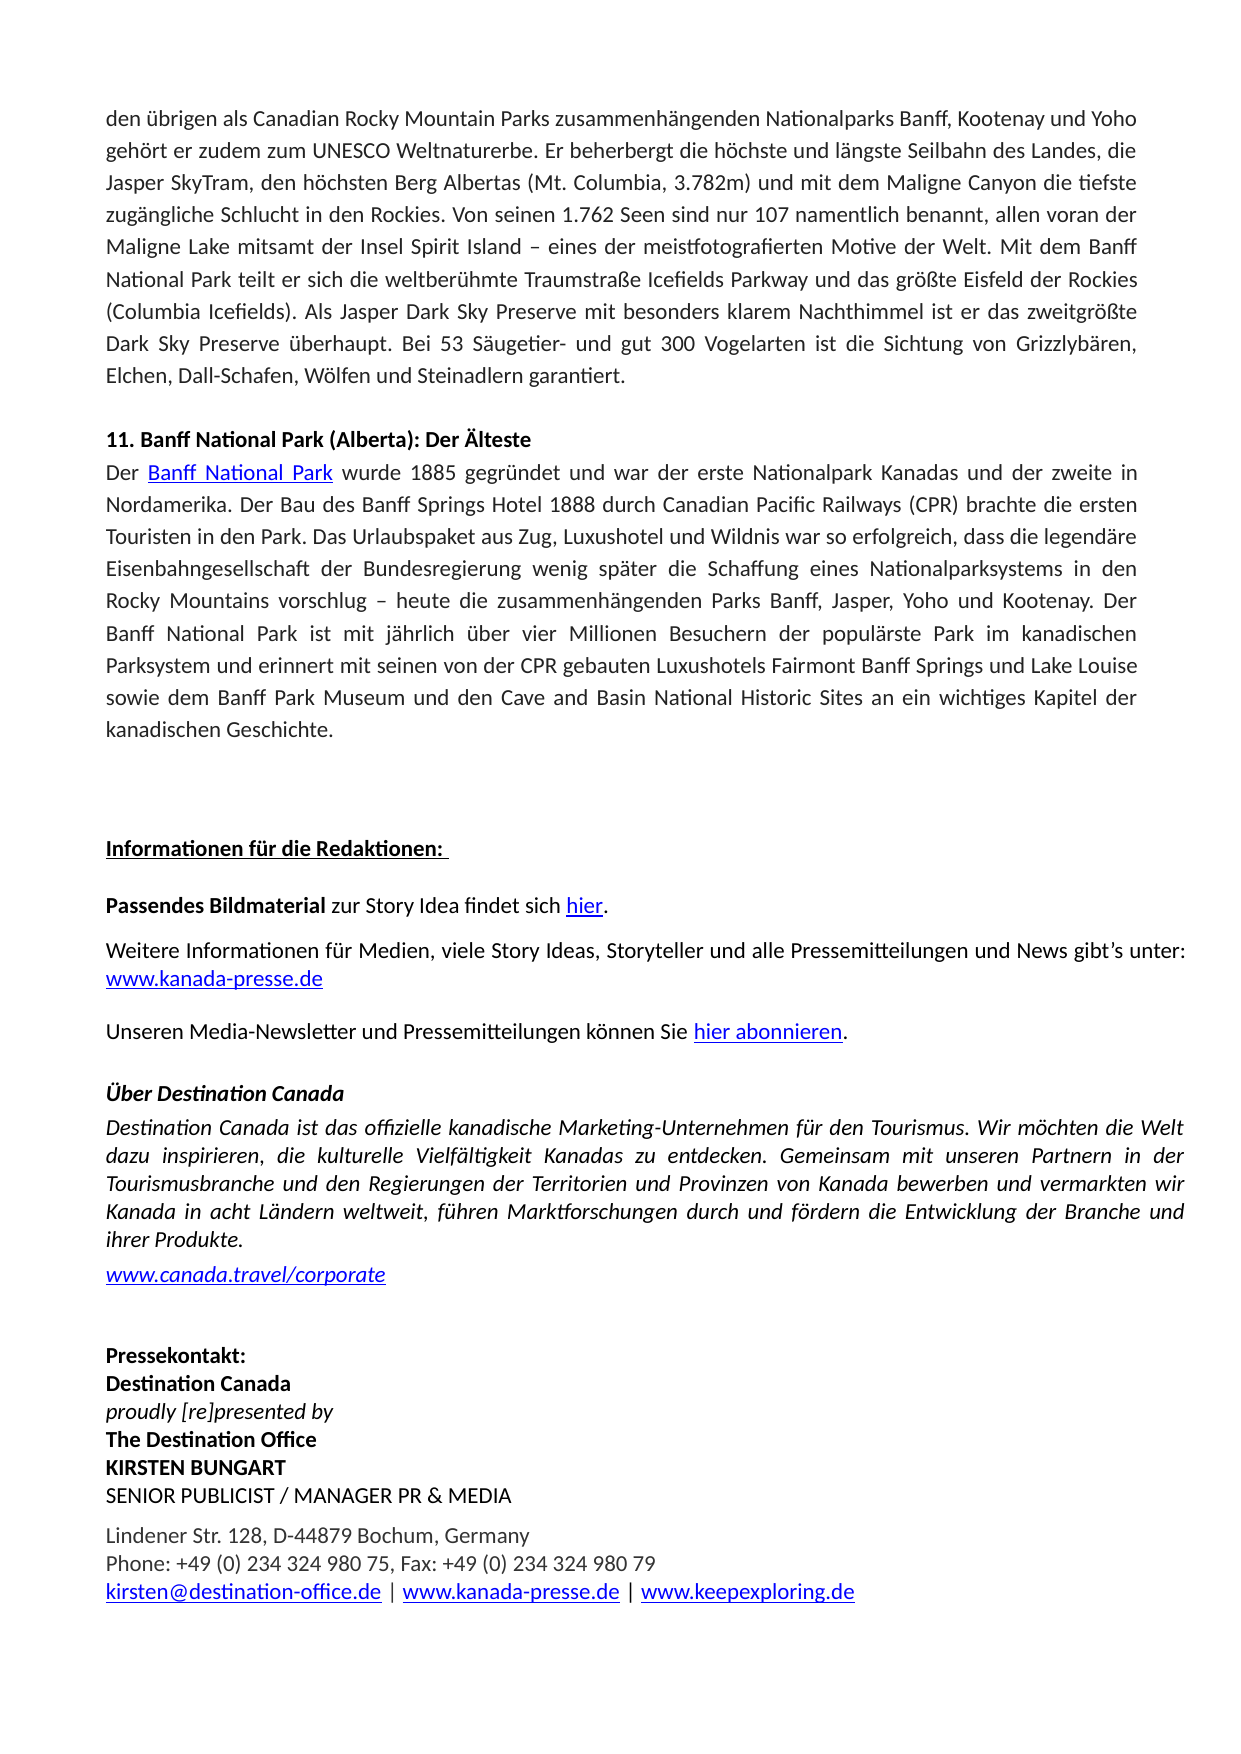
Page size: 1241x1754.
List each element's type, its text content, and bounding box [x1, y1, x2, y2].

text The Destination Office [106, 1425, 1188, 1453]
text Informationen für die Redaktionen: [106, 834, 1188, 862]
text kirsten@destination-office.de | www.kanada-presse.de | www.keepexploring.de [106, 1577, 1188, 1605]
text Weitere Informationen für Medien, viele Story Ideas, Storyteller und alle Pressemitteilungen und News gibt’s unter: www.kanada-presse.de [106, 936, 1188, 992]
text 11. Banff National Park (Alberta): Der Älteste [106, 426, 1139, 454]
text KIRSTEN BUNGART [106, 1453, 1188, 1481]
text Destination Canada ist das offizielle kanadische Marketing-Unternehmen für den Tourismus. Wir möchten die Welt dazu inspirieren, die kulturelle Vielfältigkeit Kanadas zu entdecken. Gemeinsam mit unseren Partnern in der Tourismusbranche und den Regierungen der Territorien und Provinzen von Kanada bewerben und vermarkten wir Kanada in acht Ländern weltweit, führen Marktforschungen durch und fördern die Entwicklung der Branche und ihrer Produkte. [106, 1113, 1188, 1253]
text www.canada.travel/corporate [106, 1260, 1188, 1288]
text Über Destination Canada [106, 1079, 1188, 1107]
text Lindener Str. 128, D-44879 Bochum, Germany [106, 1521, 1188, 1549]
text Pressekontakt: [106, 1341, 1188, 1369]
text Phone: +49 (0) 234 324 980 75, Fax: +49 (0) 234 324 980 79 [106, 1549, 1188, 1577]
text SENIOR PUBLICIST / MANAGER PR & MEDIA [106, 1481, 1188, 1509]
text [106, 104, 1139, 389]
text Destination Canada [106, 1369, 1188, 1397]
text proudly [re]presented by [106, 1397, 1188, 1425]
text Unseren Media-Newsletter und Pressemitteilungen können Sie hier abonnieren. [106, 1020, 1188, 1045]
text Der Banff National Park wurde 1885 gegründet und war der erste Nationalpark Kanadas und der zweite in Nordamerika. Der Bau des Banff Springs Hotel 1888 durch Canadian Pacific Railways (CPR) brachte die ersten Touristen in den Park. Das Urlaubspaket aus Zug, Luxushotel und Wildnis war so erfolgreich, dass die legendäre Eisenbahngesellschaft der Bundesregierung wenig später die Schaffung eines Nationalparksystems in den Rocky Mountains vorschlug – heute die zusammenhängenden Parks Banff, Jasper, Yoho und Kootenay. Der Banff National Park ist mit jährlich über vier Millionen Besuchern der populärste Park im kanadischen Parksystem und erinnert mit seinen von der CPR gebauten Luxushotels Fairmont Banff Springs und Lake Louise sowie dem Banff Park Museum und den Cave and Basin National Historic Sites an ein wichtiges Kapitel der kanadischen Geschichte. [106, 458, 1139, 743]
text Passendes Bildmaterial zur Story Idea findet sich hier. [106, 891, 1188, 919]
